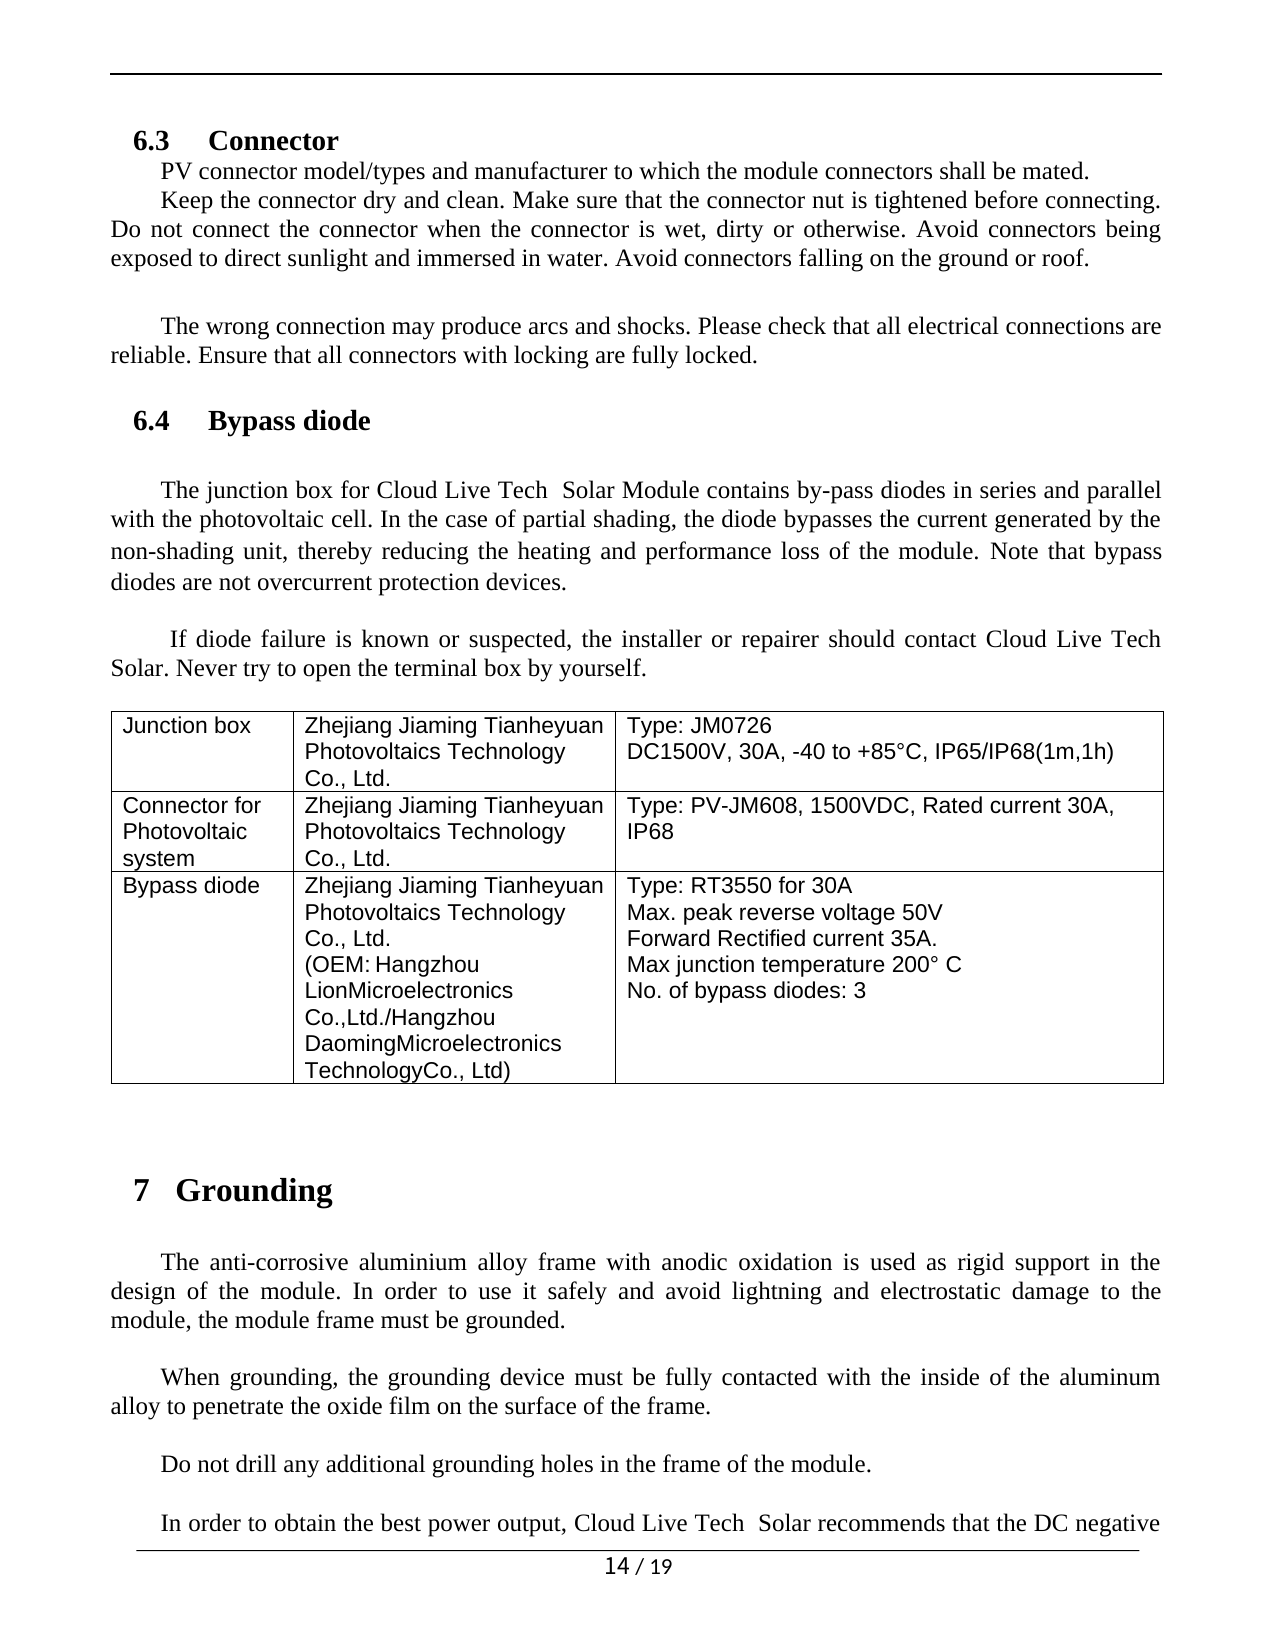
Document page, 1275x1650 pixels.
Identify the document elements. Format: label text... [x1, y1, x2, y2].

subtitle Bypass diode [133, 403, 1162, 436]
text The anti-corrosive aluminium alloy frame with anodic oxidation is used as rigid support in the design of the module. In order to use it safely and avoid lightning and electrostatic damage to the module, the module frame must be grounded. [110, 1247, 1162, 1333]
table_cell Type: RT3550 for 30A Max. peak reverse voltage 50V Forward Rectified current 35A. Max junction temperature 200° C No. of bypass diodes: 3 [616, 872, 1163, 1083]
text Keep the connector dry and clean. Make sure that the connector nut is tightened before connecting. Do not connect the connector when the connector is wet, dirty or otherwise. Avoid connectors being exposed to direct sunlight and immersed in water. Avoid connectors falling on the ground or roof. [110, 185, 1162, 271]
table_cell Connector for Photovoltaic system [112, 792, 293, 871]
text PV connector model/types and manufacturer to which the module connectors shall be mated. [110, 156, 1162, 185]
subtitle Do not drill any additional grounding holes in the frame of the module. [110, 1449, 1162, 1478]
text When grounding, the grounding device must be fully contacted with the inside of the aluminum alloy to penetrate the oxide film on the surface of the frame. [110, 1362, 1162, 1420]
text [110, 1508, 1162, 1537]
table_cell Bypass diode [112, 872, 293, 1083]
table_cell Zhejiang Jiaming Tianheyuan Photovoltaics Technology Co., Ltd. (OEM: Hangzhou LionMicroelectronics Co.,Ltd./Hangzhou DaomingMicroelectronics TechnologyCo., Ltd) [294, 872, 615, 1083]
text If diode failure is known or suspected, the installer or repairer should contact Cloud Live Tech Solar. Never try to open the terminal box by yourself. [110, 624, 1162, 682]
table_cell Zhejiang Jiaming Tianheyuan Photovoltaics Technology Co., Ltd. [294, 792, 615, 871]
text The junction box for Cloud Live Tech Solar Module contains by-pass diodes in series and parallel with the photovoltaic cell. In the case of partial shading, the diode bypasses the current generated by the non-shading unit, thereby reducing the heating and performance loss of the module. Note that bypass diodes are not overcurrent protection devices. [110, 476, 1162, 596]
table_header Junction box [112, 712, 293, 791]
table_header Zhejiang Jiaming Tianheyuan Photovoltaics Technology Co., Ltd. [294, 712, 615, 791]
text The wrong connection may produce arcs and shocks. Please check that all electrical connections are reliable. Ensure that all connectors with locking are fully locked. [110, 311, 1162, 369]
table_cell Type: PV-JM608, 1500VDC, Rated current 30A, IP68 [616, 792, 1163, 871]
subtitle Connector [133, 123, 1162, 156]
table_header Type: JM0726 DC1500V, 30A, -40 to +85°C, IP65/IP68(1m,1h) [616, 712, 1163, 791]
subtitle Grounding [133, 1171, 1162, 1209]
